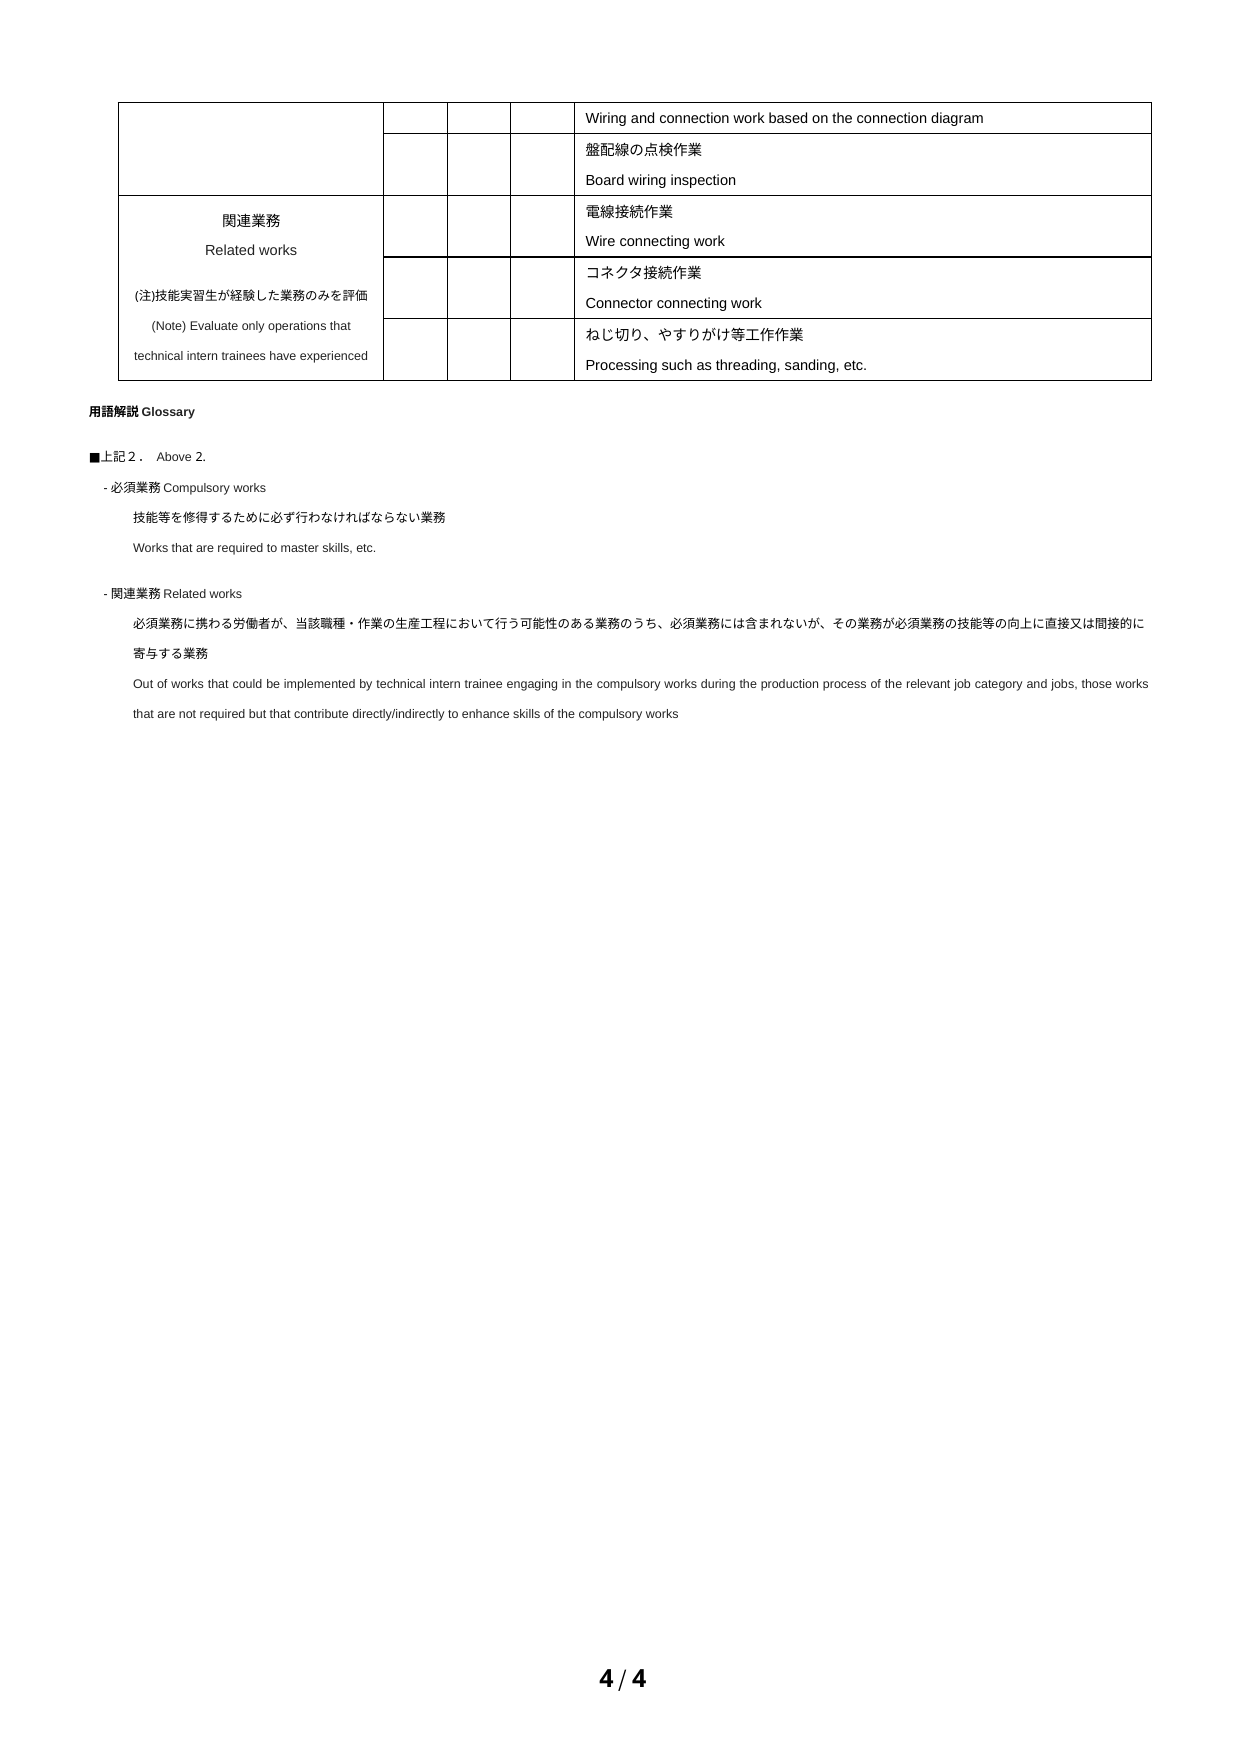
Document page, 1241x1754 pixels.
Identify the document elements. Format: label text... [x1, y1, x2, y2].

table_cell [511, 258, 574, 318]
table_cell コネクタ接続作業 Connector connecting work [575, 258, 1151, 318]
text Works that are required to master skills, etc. [133, 532, 1152, 563]
text ■上記２． Above 2. [89, 441, 1152, 472]
table_cell [384, 103, 447, 133]
table_cell 電線接続作業 Wire connecting work [575, 196, 1151, 256]
table_cell [448, 196, 510, 256]
table_cell [384, 134, 447, 195]
table_cell ねじ切り、やすりがけ等工作作業 Processing such as threading, sanding, etc. [575, 319, 1151, 380]
text - 関連業務Related works [103, 578, 1152, 608]
table_cell [511, 319, 574, 380]
table_cell 関連業務 Related works (注)技能実習生が経験した業務のみを評価 (Note) Evaluate only operations that technical intern trainees have experienced [119, 196, 383, 380]
table_cell [511, 196, 574, 256]
table_cell [384, 196, 447, 256]
text 用語解説 Glossary [89, 396, 1152, 426]
table_cell [448, 134, 510, 195]
table_cell [448, 258, 510, 318]
table_cell [384, 319, 447, 380]
table_cell [511, 134, 574, 195]
table_cell [511, 103, 574, 133]
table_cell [575, 103, 1151, 133]
text 技能等を修得するために必ず行わなければならない業務 [133, 502, 1152, 532]
table_cell [448, 103, 510, 133]
text - 必須業務Compulsory works [103, 472, 1152, 502]
table_cell 盤配線の点検作業 Board wiring inspection [575, 134, 1151, 195]
text Out of works that could be implemented by technical intern trainee engaging in the compulsory works during the production process of the relevant job category and jobs, those works that are not required but that contribute directly/indirectly to enhance skills of the compulsory works [133, 669, 1152, 729]
table_cell [448, 319, 510, 380]
text 必須業務に携わる労働者が、当該職種・作業の生産工程において行う可能性のある業務のうち、必須業務には含まれないが、その業務が必須業務の技能等の向上に直接又は間接的に寄与する業務 [133, 608, 1152, 669]
table_cell [384, 258, 447, 318]
